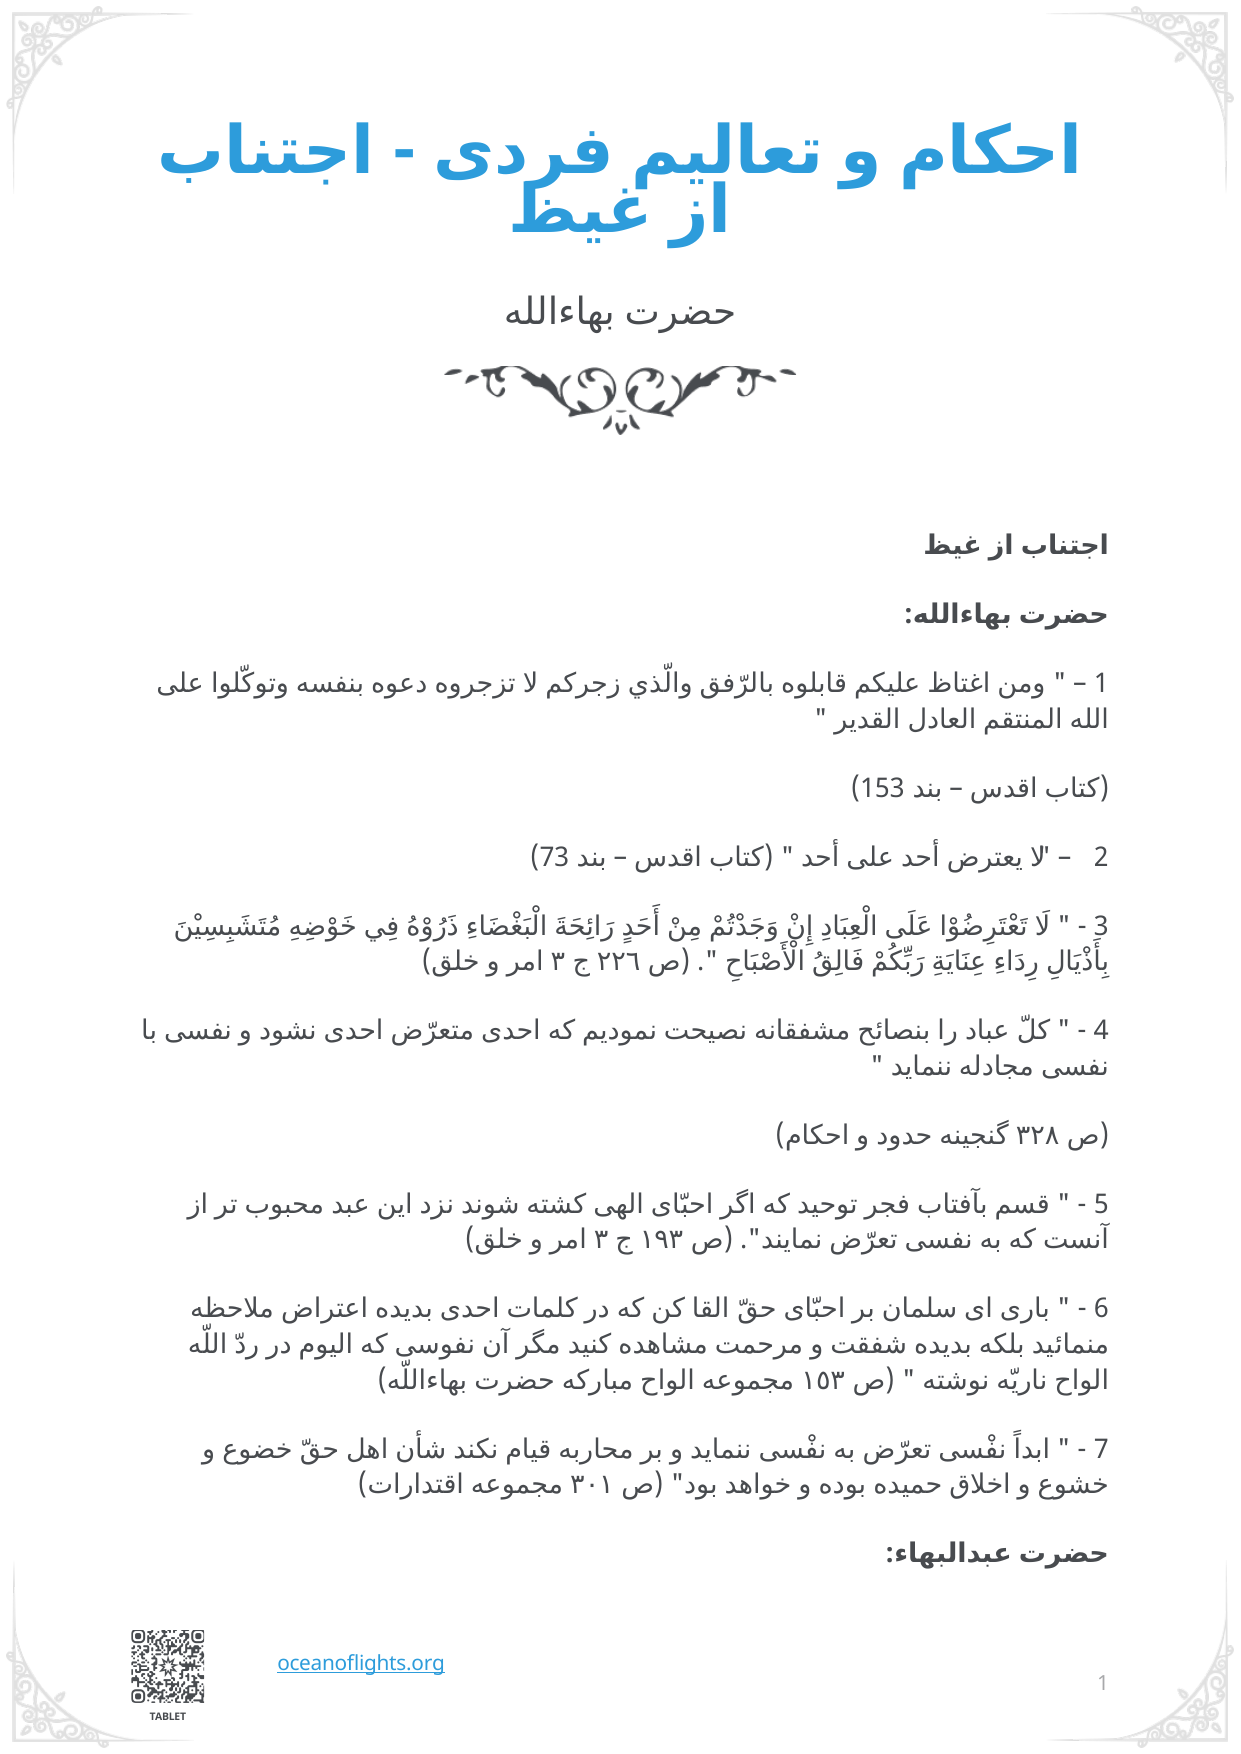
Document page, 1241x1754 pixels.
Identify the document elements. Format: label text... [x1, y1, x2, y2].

picture [444, 366, 797, 435]
picture [1046, 6, 1234, 194]
text 5 - " قسم بآفتاب فجر توحيد که اگر احبّای الهی کشته شوند نزد اين عبد محبوب تر از آنست که به نفسی تعرّض نمايند". (ص ١٩٣ ج ٣ امر و خلق) [131, 1189, 1109, 1260]
text 1 – " ومن اغتاظ عليكم قابلوه بالرّفق والّذي زجركم لا تزجروه دعوه بنفسه وتوكّلوا على الله المنتقم العادل القدير " [131, 668, 1109, 739]
text اجتناب از غیظ [131, 531, 1109, 566]
picture [6, 6, 194, 194]
text 4 - " کلّ عباد را بنصائح مشفقانه نصيحت نموديم که احدی متعرّض احدی نشود و نفسی با نفسی مجادله ننمايد " [131, 1016, 1109, 1086]
text 2 – " لا يعترض أحد على أحد " (كتاب اقدس – بند 73) [131, 842, 1109, 877]
text 7 - " ابداً نفْسی تعرّض به نفْسی ننمايد و بر محاربه قيام نکند شأن اهل حقّ خضوع و خشوع و اخلاق حميده بوده و خواهد بود" (ص ٣٠١ مجموعه اقتدارات) [131, 1434, 1109, 1505]
text حضرت بهاءالله [131, 293, 1109, 333]
text 3 - " لَا تَعْتَرِضُوْا عَلَی الْعِبَادِ إِنْ وَجَدْتُمْ مِنْ أَحَدٍ رَائِحَةَ ‌الْبَغْضَاءِ ذَرُوْهُ فِي خَوْضِهِ مُتَشَبِسِيْنَ بِأَذْيَالِ رِدَاءِ عِنَايَةِ رَبِّکُمْ فَالِقُ الْأَصْبَاحِ ". (ص ٢٢٦ ج ٣ امر و خلق) [131, 911, 1109, 982]
picture [1046, 1560, 1234, 1748]
text (كتاب اقدس – بند 153) [131, 773, 1109, 808]
text حضرت بهاءالله: [131, 599, 1109, 635]
text حضرت عبدالبهاء: [131, 1538, 1109, 1574]
picture [6, 1560, 205, 1748]
text (ص ٣٢٨ گنجينه حدود و احکام) [131, 1120, 1109, 1155]
title احكام و تعاليم فردى - اجتناب از غيظ [131, 117, 1109, 259]
text 6 - " باری ای سلمان بر احبّای حقّ القا کن که در کلمات احدی بديده اعتراض ملاحظه منمائيد بلکه بديده شفقت و مرحمت مشاهده کنيد مگر آن نفوسی که اليوم در ردّ اللّه الواح ناريّه نوشته " (ص ١٥٣ مجموعه الواح مبارکه حضرت بهاءاللّه) [131, 1294, 1109, 1400]
